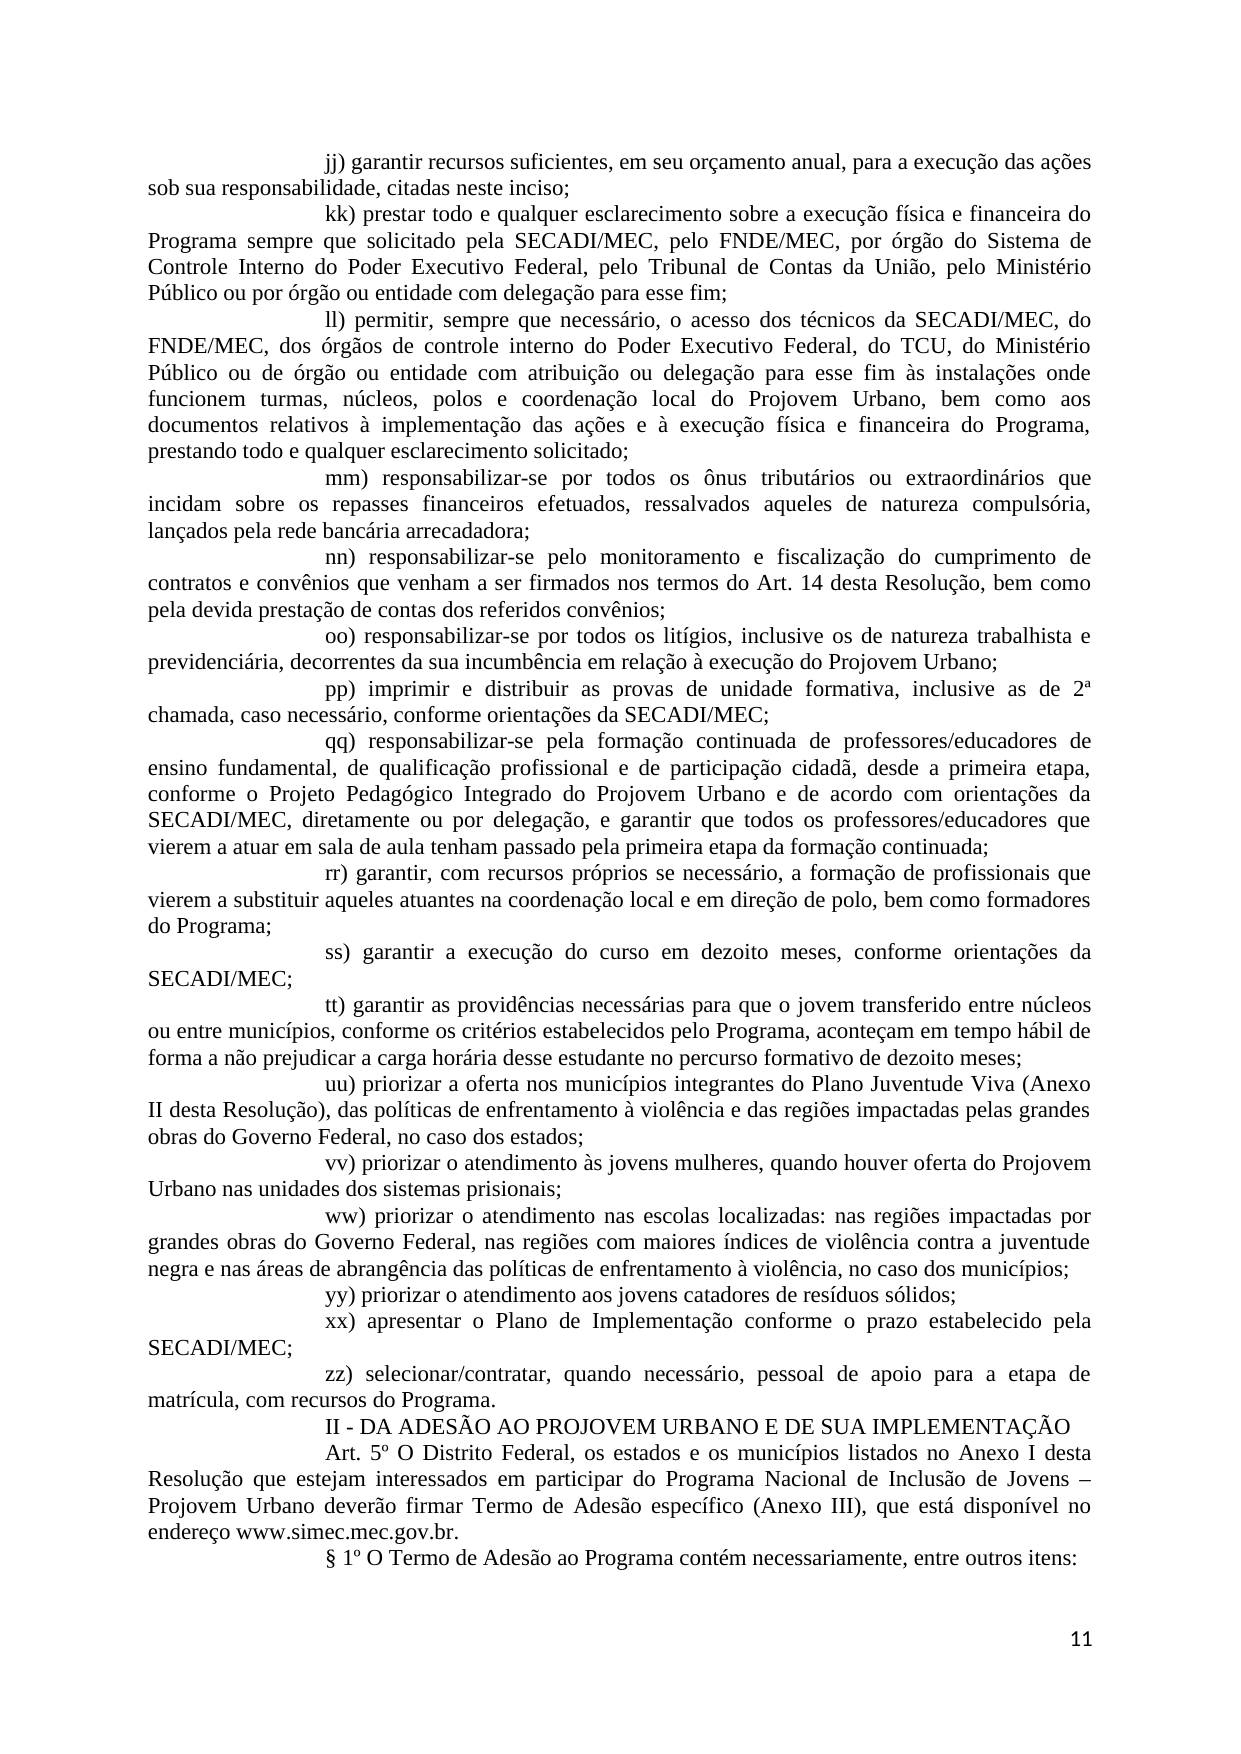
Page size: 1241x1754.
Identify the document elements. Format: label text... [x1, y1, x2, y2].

text Art. 5º O Distrito Federal, os estados e os municípios listados no Anexo I desta Resolução que estejam interessados em participar do Programa Nacional de Inclusão de Jovens – Projovem Urbano deverão firmar Termo de Adesão específico (Anexo III), que está disponível no endereço www.simec.mec.gov.br. [148, 1439, 1092, 1544]
text ww) priorizar o atendimento nas escolas localizadas: nas regiões impactadas por grandes obras do Governo Federal, nas regiões com maiores índices de violência contra a juventude negra e nas áreas de abrangência das políticas de enfrentamento à violência, no caso dos municípios; [148, 1202, 1092, 1281]
text qq) responsabilizar-se pela formação continuada de professores/educadores de ensino fundamental, de qualificação profissional e de participação cidadã, desde a primeira etapa, conforme o Projeto Pedagógico Integrado do Projovem Urbano e de acordo com orientações da SECADI/MEC, diretamente ou por delegação, e garantir que todos os professores/educadores que vierem a atuar em sala de aula tenham passado pela primeira etapa da formação continuada; [148, 727, 1092, 859]
text § 1º O Termo de Adesão ao Programa contém necessariamente, entre outros itens: [148, 1544, 1092, 1571]
text zz) selecionar/contratar, quando necessário, pessoal de apoio para a etapa de matrícula, com recursos do Programa. [148, 1360, 1092, 1413]
text rr) garantir, com recursos próprios se necessário, a formação de profissionais que vierem a substituir aqueles atuantes na coordenação local e em direção de polo, bem como formadores do Programa; [148, 859, 1092, 938]
text ll) permitir, sempre que necessário, o acesso dos técnicos da SECADI/MEC, do FNDE/MEC, dos órgãos de controle interno do Poder Executivo Federal, do TCU, do Ministério Público ou de órgão ou entidade com atribuição ou delegação para esse fim às instalações onde funcionem turmas, núcleos, polos e coordenação local do Projovem Urbano, bem como aos documentos relativos à implementação das ações e à execução física e financeira do Programa, prestando todo e qualquer esclarecimento solicitado; [148, 306, 1092, 464]
text nn) responsabilizar-se pelo monitoramento e fiscalização do cumprimento de contratos e convênios que venham a ser firmados nos termos do Art. 14 desta Resolução, bem como pela devida prestação de contas dos referidos convênios; [148, 543, 1092, 622]
text vv) priorizar o atendimento às jovens mulheres, quando houver oferta do Projovem Urbano nas unidades dos sistemas prisionais; [148, 1149, 1092, 1202]
text tt) garantir as providências necessárias para que o jovem transferido entre núcleos ou entre municípios, conforme os critérios estabelecidos pelo Programa, aconteçam em tempo hábil de forma a não prejudicar a carga horária desse estudante no percurso formativo de dezoito meses; [148, 991, 1092, 1070]
text kk) prestar todo e qualquer esclarecimento sobre a execução física e financeira do Programa sempre que solicitado pela SECADI/MEC, pelo FNDE/MEC, por órgão do Sistema de Controle Interno do Poder Executivo Federal, pelo Tribunal de Contas da União, pelo Ministério Público ou por órgão ou entidade com delegação para esse fim; [148, 200, 1092, 306]
text pp) imprimir e distribuir as provas de unidade formativa, inclusive as de 2ª chamada, caso necessário, conforme orientações da SECADI/MEC; [148, 675, 1092, 727]
text II - DA ADESÃO AO PROJOVEM URBANO E DE SUA IMPLEMENTAÇÃO [148, 1413, 1092, 1439]
text mm) responsabilizar-se por todos os ônus tributários ou extraordinários que incidam sobre os repasses financeiros efetuados, ressalvados aqueles de natureza compulsória, lançados pela rede bancária arrecadadora; [148, 464, 1092, 543]
text xx) apresentar o Plano de Implementação conforme o prazo estabelecido pela SECADI/MEC; [148, 1307, 1092, 1360]
text oo) responsabilizar-se por todos os litígios, inclusive os de natureza trabalhista e previdenciária, decorrentes da sua incumbência em relação à execução do Projovem Urbano; [148, 622, 1092, 675]
text uu) priorizar a oferta nos municípios integrantes do Plano Juventude Viva (Anexo II desta Resolução), das políticas de enfrentamento à violência e das regiões impactadas pelas grandes obras do Governo Federal, no caso dos estados; [148, 1070, 1092, 1149]
text yy) priorizar o atendimento aos jovens catadores de resíduos sólidos; [148, 1281, 1092, 1307]
text ss) garantir a execução do curso em dezoito meses, conforme orientações da SECADI/MEC; [148, 938, 1092, 991]
text jj) garantir recursos suficientes, em seu orçamento anual, para a execução das ações sob sua responsabilidade, citadas neste inciso; [148, 148, 1092, 200]
